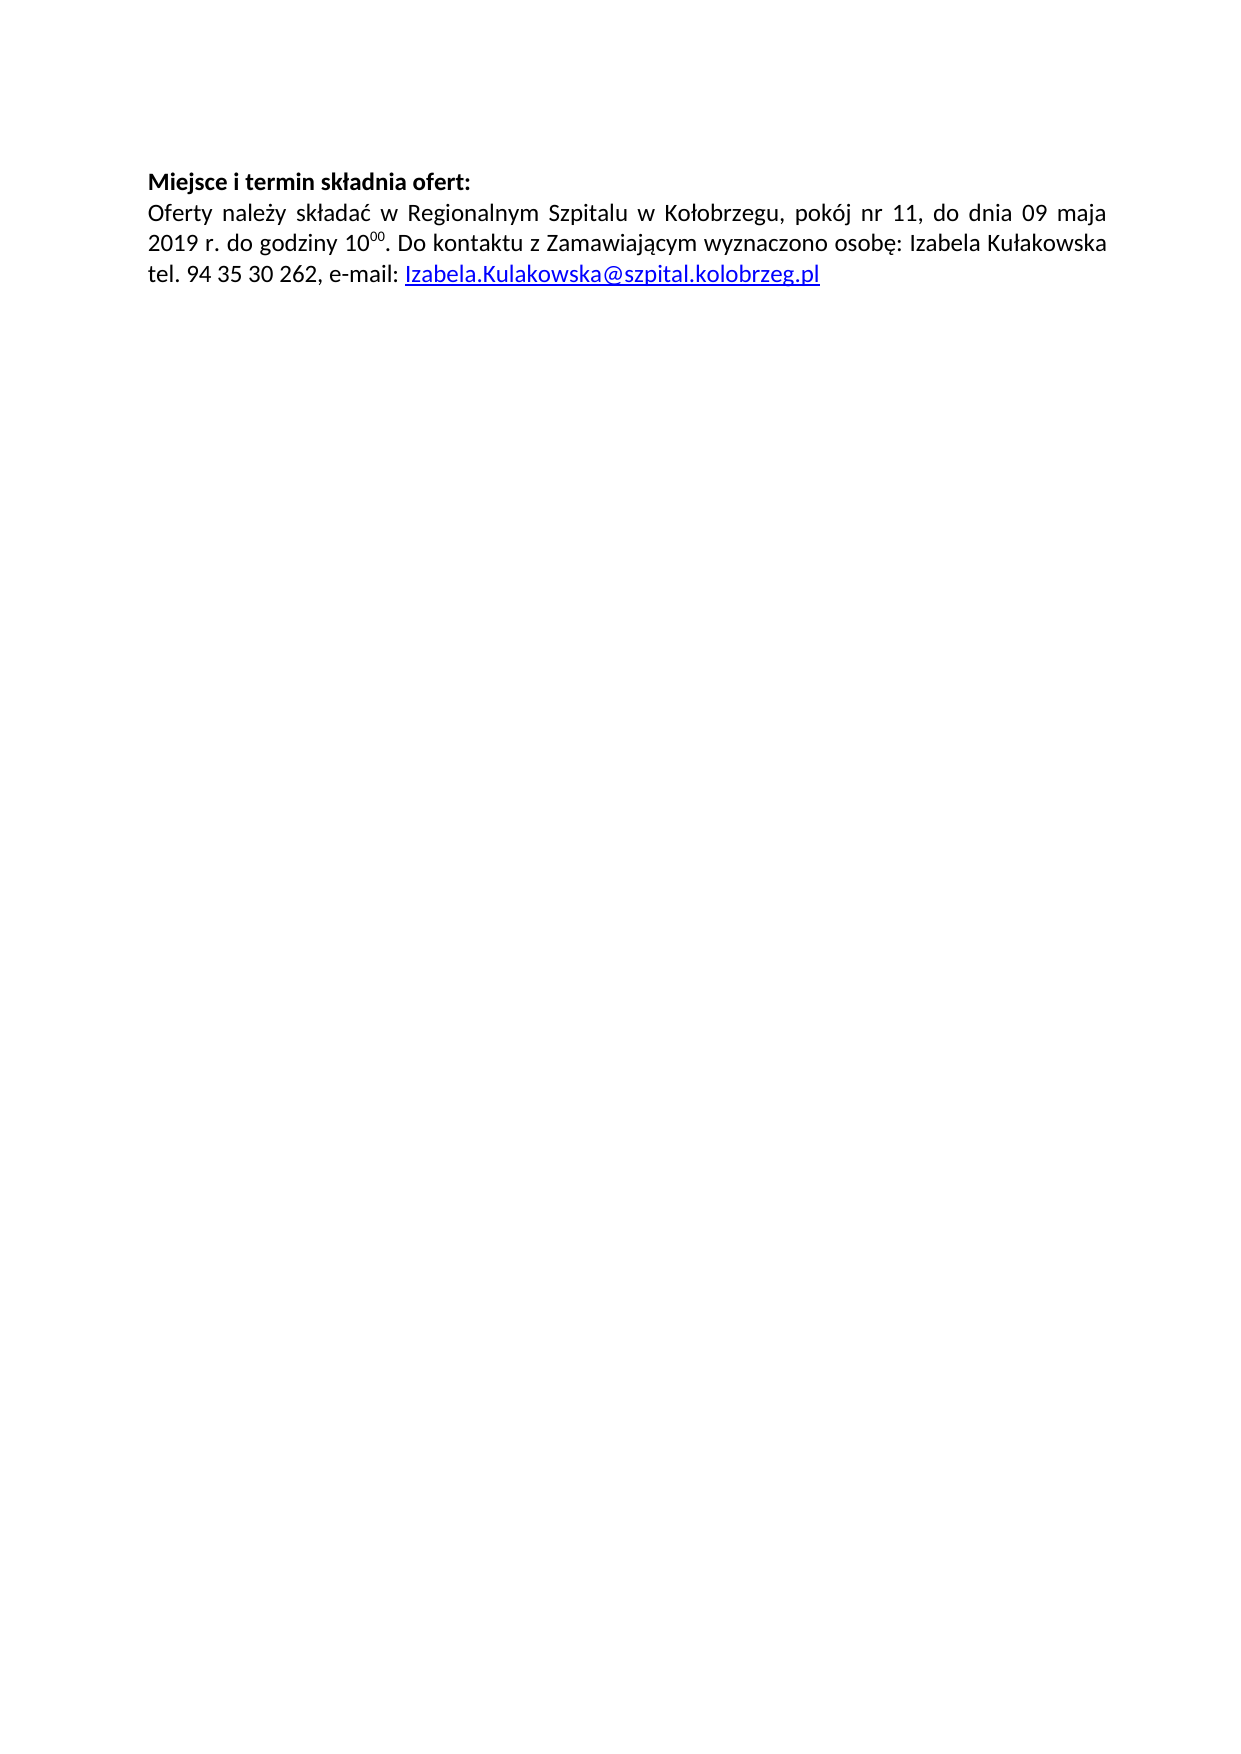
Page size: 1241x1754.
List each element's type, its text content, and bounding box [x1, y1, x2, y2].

text Oferty należy składać w Regionalnym Szpitalu w Kołobrzegu, pokój nr 11, do dnia 09 maja 2019 r. do godziny 1000. Do kontaktu z Zamawiającym wyznaczono osobę: Izabela Kułakowska tel. 94 35 30 262, e-mail: Izabela.Kulakowska@szpital.kolobrzeg.pl [148, 197, 1108, 288]
text Miejsce i termin składnia ofert: [148, 166, 1108, 197]
